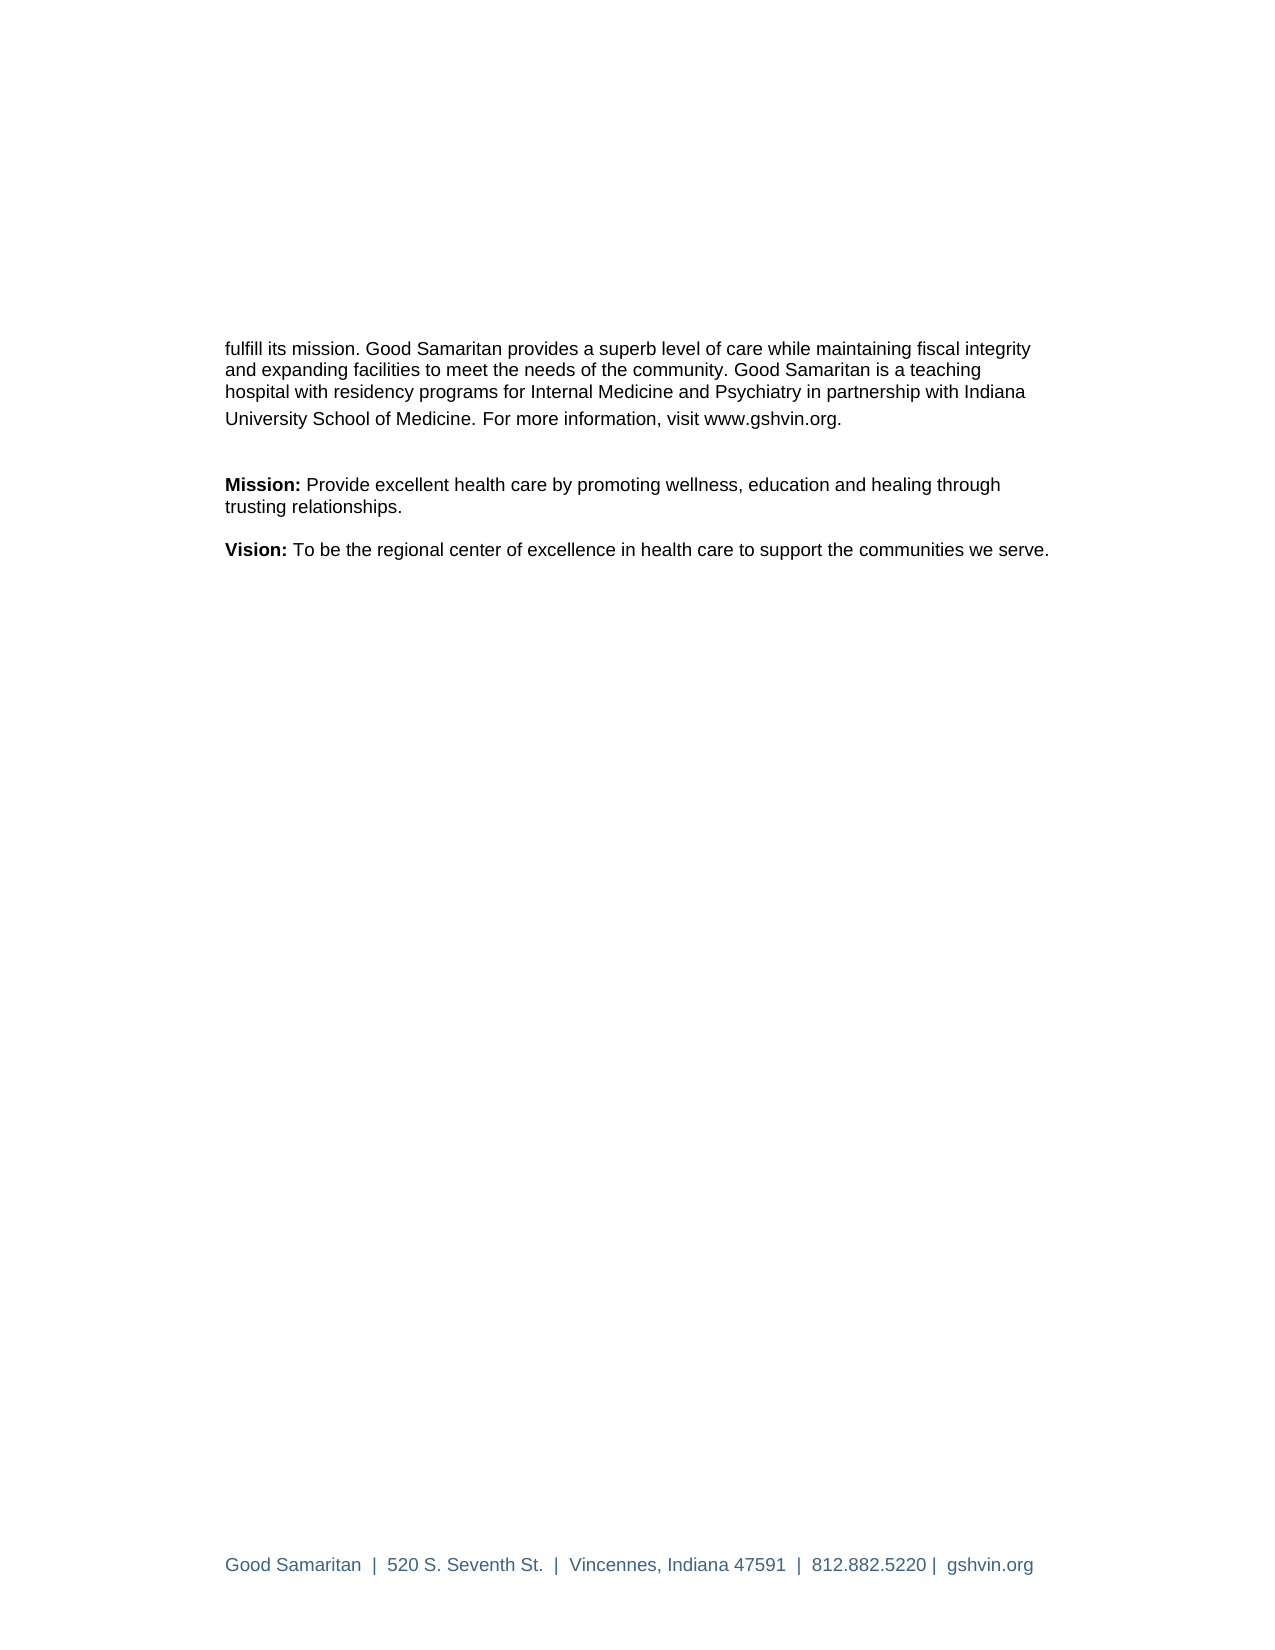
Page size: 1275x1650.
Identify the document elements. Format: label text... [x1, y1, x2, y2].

text Vision: To be the regional center of excellence in health care to support the communities we serve. [225, 539, 1050, 560]
text Mission: Provide excellent health care by promoting wellness, education and healing through trusting relationships. [225, 474, 1050, 517]
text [225, 337, 1050, 431]
